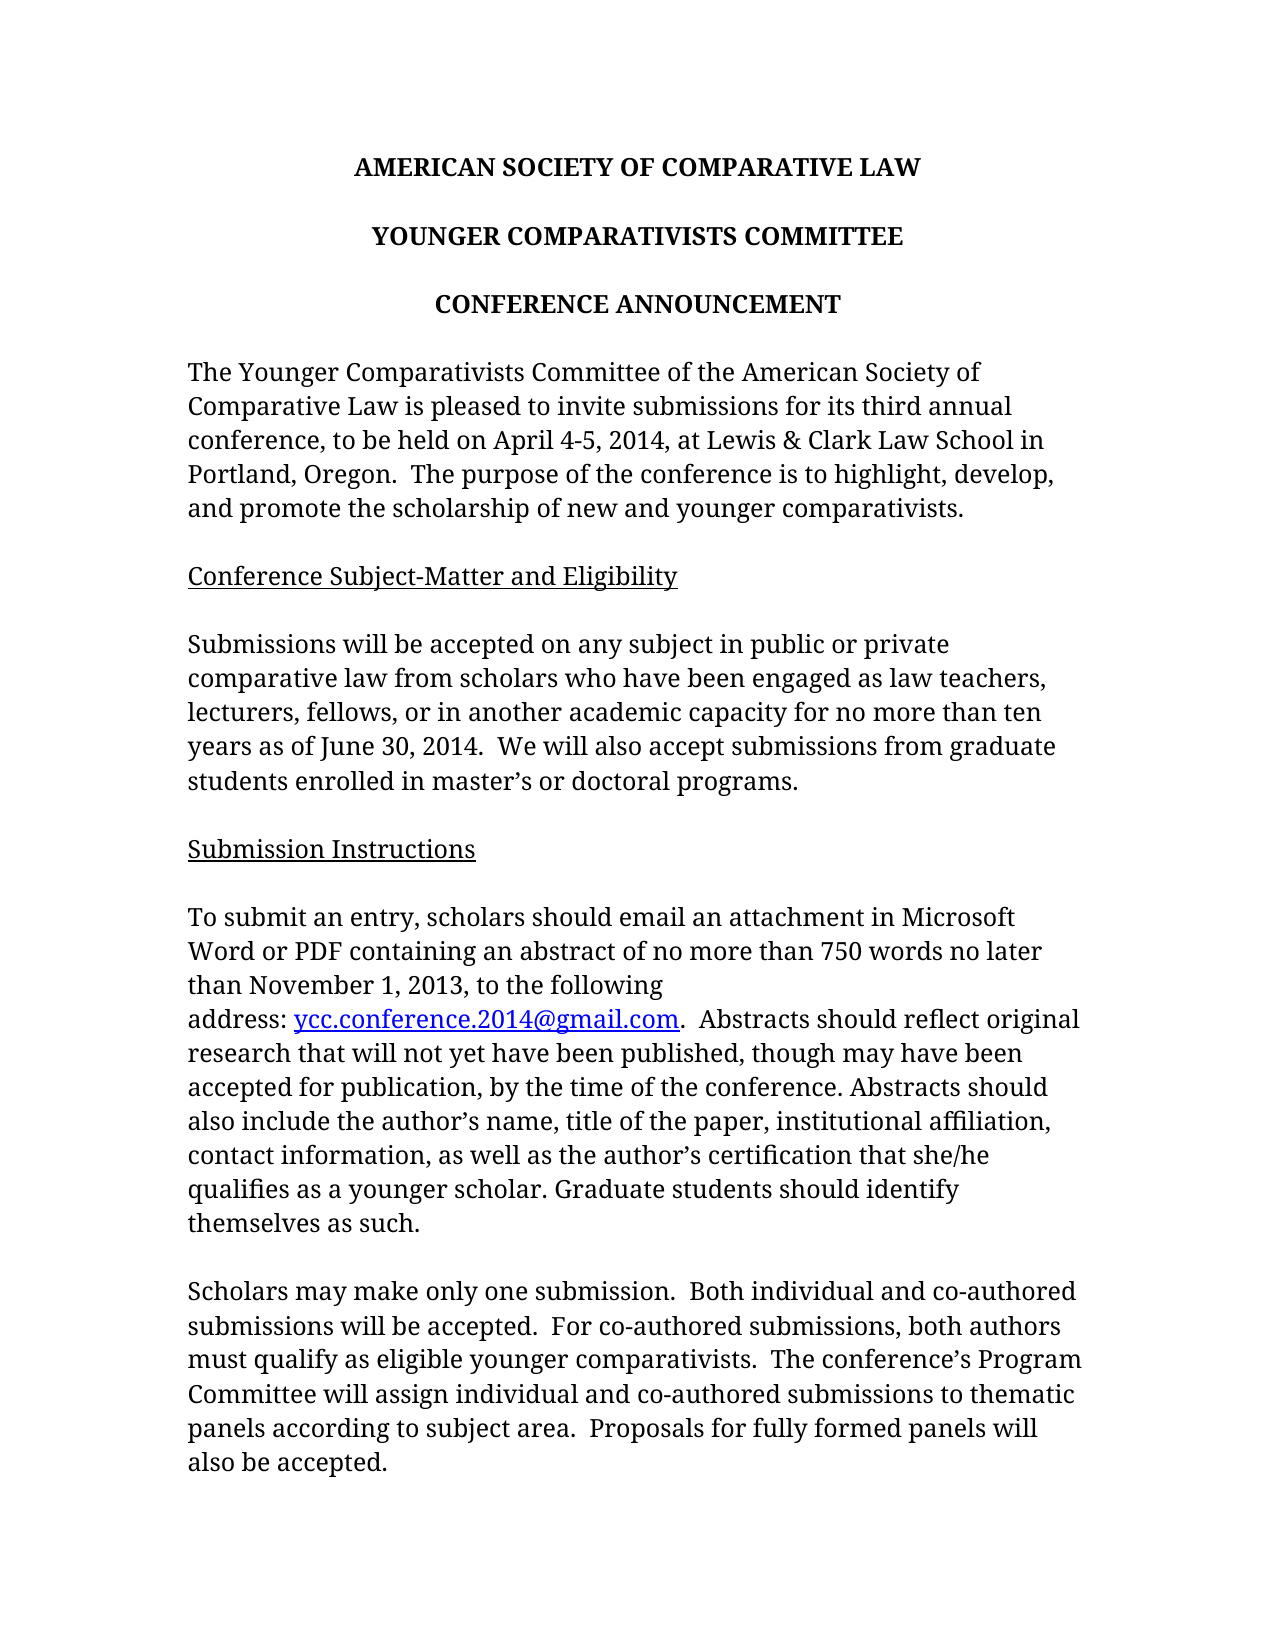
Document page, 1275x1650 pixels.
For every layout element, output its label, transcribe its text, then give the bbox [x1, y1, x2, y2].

text CONFERENCE ANNOUNCEMENT [187, 286, 1087, 320]
text YOUNGER COMPARATIVISTS COMMITTEE [187, 218, 1087, 252]
text Submissions will be accepted on any subject in public or private comparative law from scholars who have been engaged as law teachers, lecturers, fellows, or in another academic capacity for no more than ten years as of June 30, 2014. We will also accept submissions from graduate students enrolled in master’s or doctoral programs. [187, 627, 1087, 797]
text To submit an entry, scholars should email an attachment in Microsoft Word or PDF containing an abstract of no more than 750 words no later than November 1, 2013, to the following address: ycc.conference.2014@gmail.com. Abstracts should reflect original research that will not yet have been published, though may have been accepted for publication, by the time of the conference. Abstracts should also include the author’s name, title of the paper, institutional affiliation, contact information, as well as the author’s certification that she/he qualifies as a younger scholar. Graduate students should identify themselves as such. [187, 899, 1087, 1240]
text The Younger Comparativists Committee of the American Society of Comparative Law is pleased to invite submissions for its third annual conference, to be held on April 4-5, 2014, at Lewis & Clark Law School in Portland, Oregon. The purpose of the conference is to highlight, develop, and promote the scholarship of new and younger comparativists. [187, 354, 1087, 525]
text Submission Instructions [187, 831, 1087, 865]
text Conference Subject-Matter and Eligibility [187, 559, 1087, 593]
text Scholars may make only one submission. Both individual and co-authored submissions will be accepted. For co-authored submissions, both authors must qualify as eligible younger comparativists. The conference’s Program Committee will assign individual and co-authored submissions to thematic panels according to subject area. Proposals for fully formed panels will also be accepted. [187, 1274, 1087, 1478]
text AMERICAN SOCIETY OF COMPARATIVE LAW [187, 150, 1087, 184]
